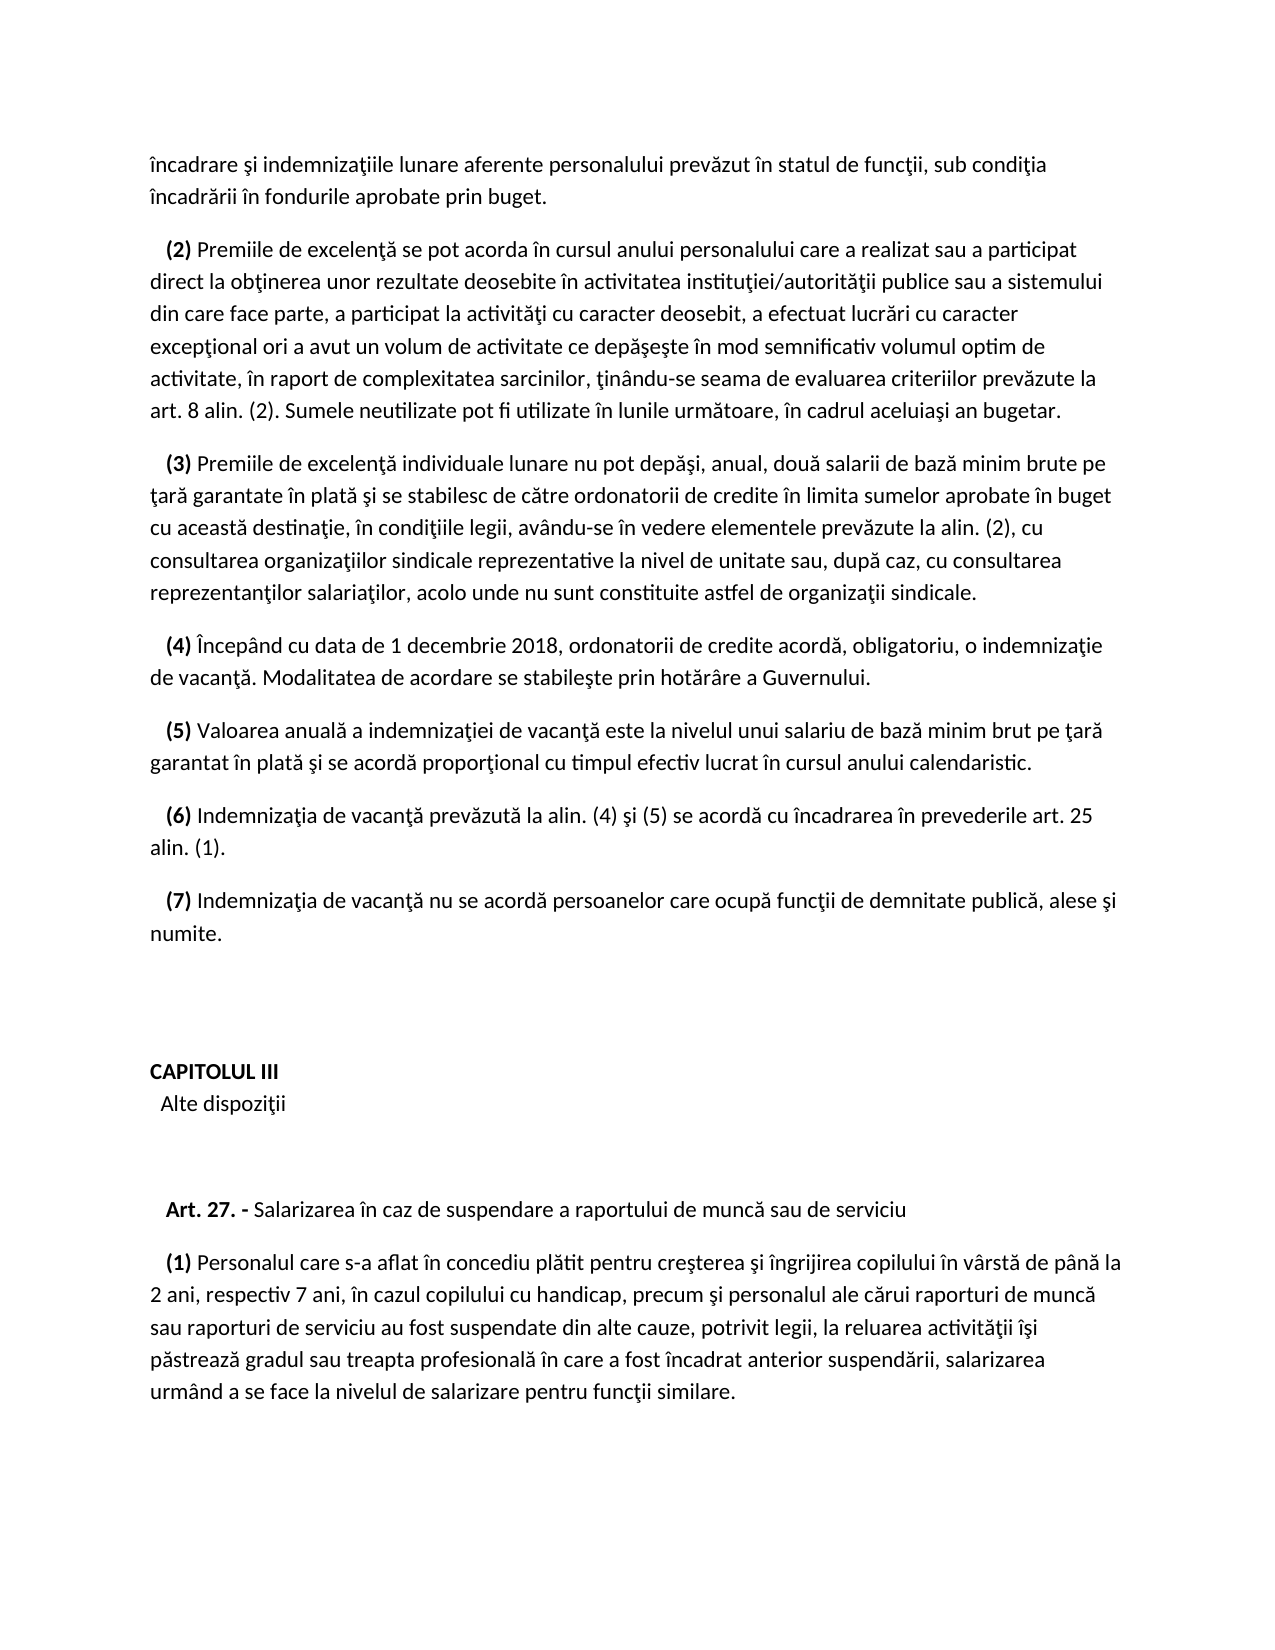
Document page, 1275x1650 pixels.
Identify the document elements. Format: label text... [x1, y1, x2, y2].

text Art. 27. - Salarizarea în caz de suspendare a raportului de muncă sau de serviciu [150, 1195, 1125, 1223]
text (2) Premiile de excelenţă se pot acorda în cursul anului personalului care a realizat sau a participat direct la obţinerea unor rezultate deosebite în activitatea instituţiei/autorităţii publice sau a sistemului din care face parte, a participat la activităţi cu caracter deosebit, a efectuat lucrări cu caracter excepţional ori a avut un volum de activitate ce depăşeşte în mod semnificativ volumul optim de activitate, în raport de complexitatea sarcinilor, ţinându-se seama de evaluarea criteriilor prevăzute la art. 8 alin. (2). Sumele neutilizate pot fi utilizate în lunile următoare, în cadrul aceluiaşi an bugetar. [150, 235, 1125, 424]
text (5) Valoarea anuală a indemnizaţiei de vacanţă este la nivelul unui salariu de bază minim brut pe ţară garantat în plată şi se acordă proporţional cu timpul efectiv lucrat în cursul anului calendaristic. [150, 716, 1125, 776]
text (6) Indemnizaţia de vacanţă prevăzută la alin. (4) şi (5) se acordă cu încadrarea în prevederile art. 25 alin. (1). [150, 801, 1125, 862]
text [150, 150, 1125, 210]
text (1) Personalul care s-a aflat în concediu plătit pentru creşterea şi îngrijirea copilului în vârstă de până la 2 ani, respectiv 7 ani, în cazul copilului cu handicap, precum şi personalul ale cărui raporturi de muncă sau raporturi de serviciu au fost suspendate din alte cauze, potrivit legii, la reluarea activităţii îşi păstrează gradul sau treapta profesională în care a fost încadrat anterior suspendării, salarizarea urmând a se face la nivelul de salarizare pentru funcţii similare. [150, 1248, 1125, 1405]
text CAPITOLUL III Alte dispoziţii [150, 1025, 1125, 1117]
text (3) Premiile de excelenţă individuale lunare nu pot depăşi, anual, două salarii de bază minim brute pe ţară garantate în plată şi se stabilesc de către ordonatorii de credite în limita sumelor aprobate în buget cu această destinaţie, în condiţiile legii, avându-se în vedere elementele prevăzute la alin. (2), cu consultarea organizaţiilor sindicale reprezentative la nivel de unitate sau, după caz, cu consultarea reprezentanţilor salariaţilor, acolo unde nu sunt constituite astfel de organizaţii sindicale. [150, 449, 1125, 606]
text (4) Începând cu data de 1 decembrie 2018, ordonatorii de credite acordă, obligatoriu, o indemnizaţie de vacanţă. Modalitatea de acordare se stabileşte prin hotărâre a Guvernului. [150, 631, 1125, 691]
text (7) Indemnizaţia de vacanţă nu se acordă persoanelor care ocupă funcţii de demnitate publică, alese şi numite. [150, 887, 1125, 947]
